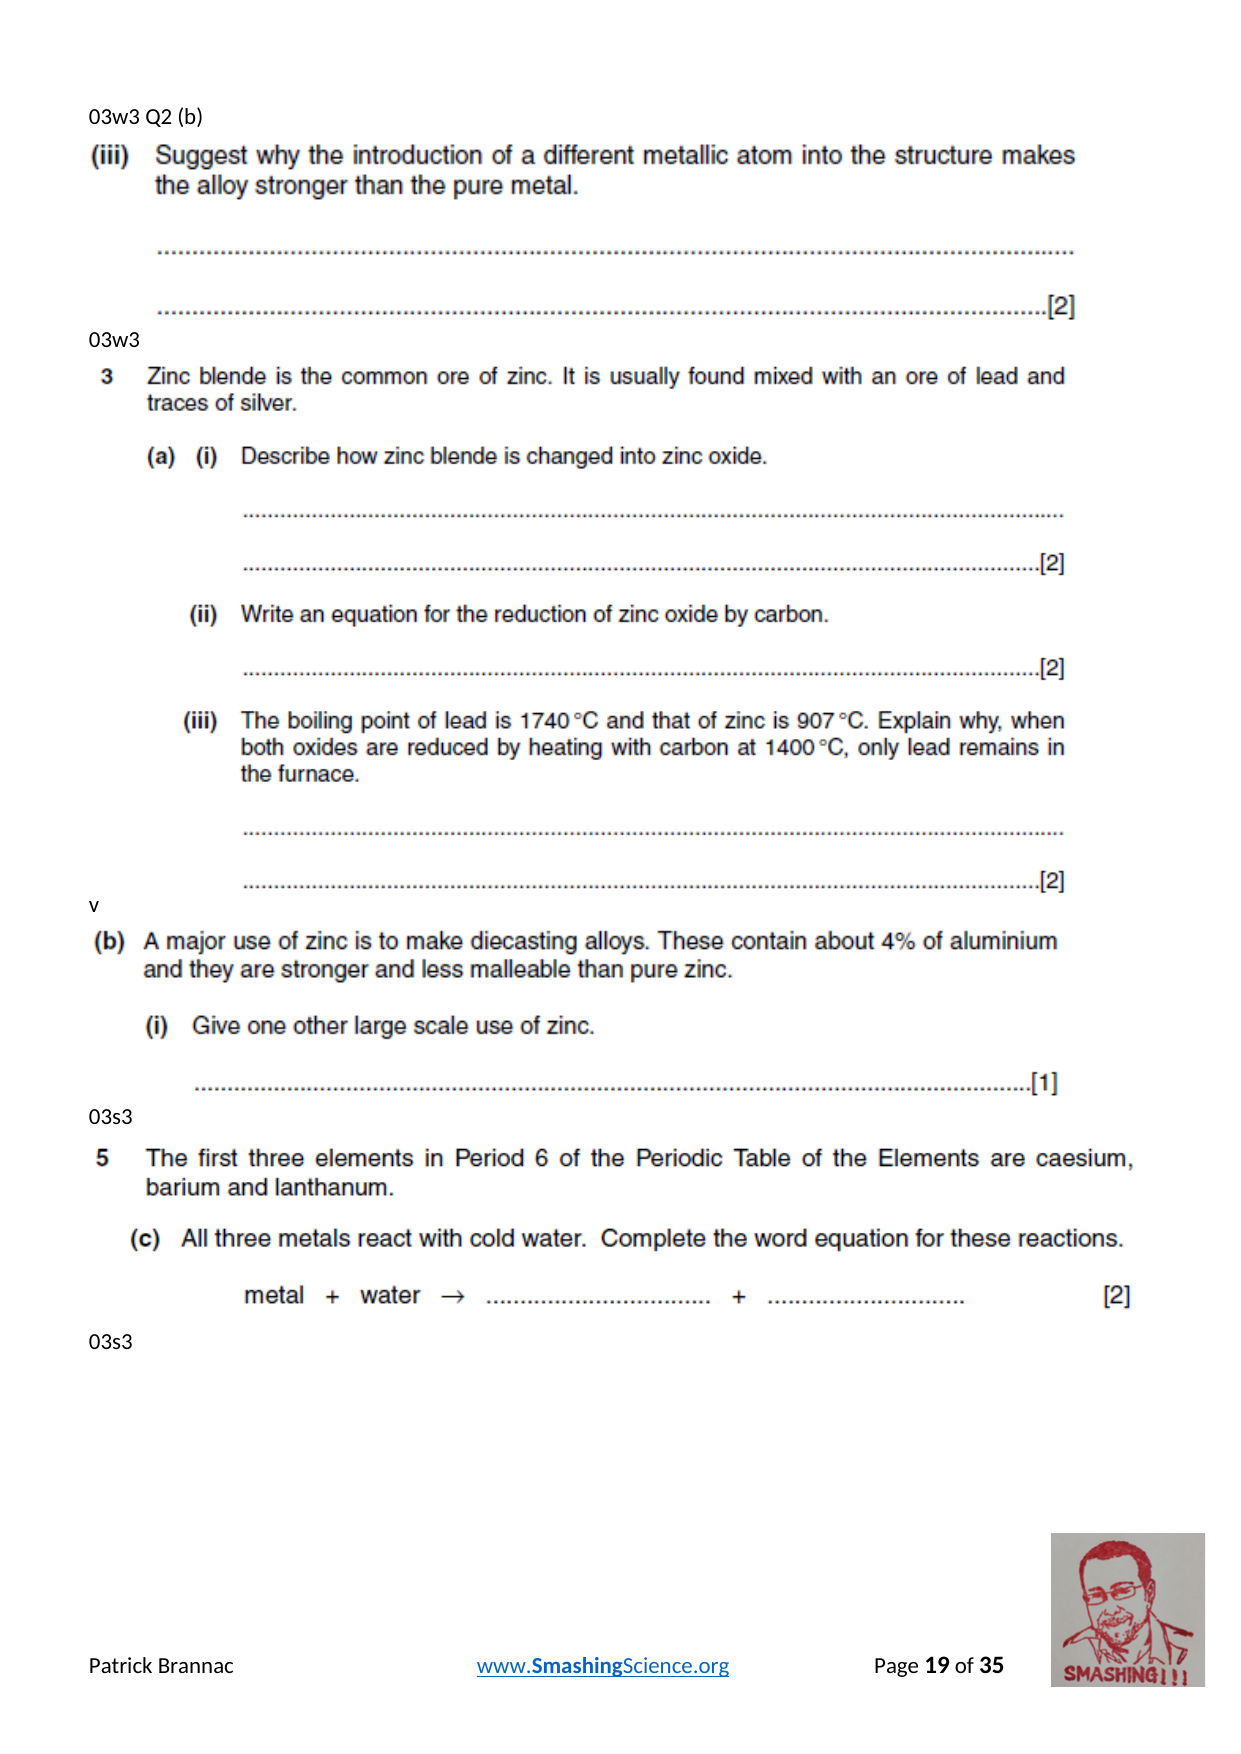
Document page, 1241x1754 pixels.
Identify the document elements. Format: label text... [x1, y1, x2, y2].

text v [89, 353, 1211, 919]
text 03w3 [89, 325, 1211, 353]
picture [1051, 1533, 1205, 1687]
text 03s3 [89, 1327, 1211, 1355]
text 03s3 [89, 1102, 1211, 1130]
text 03w3 Q2 (b) [89, 102, 1211, 130]
